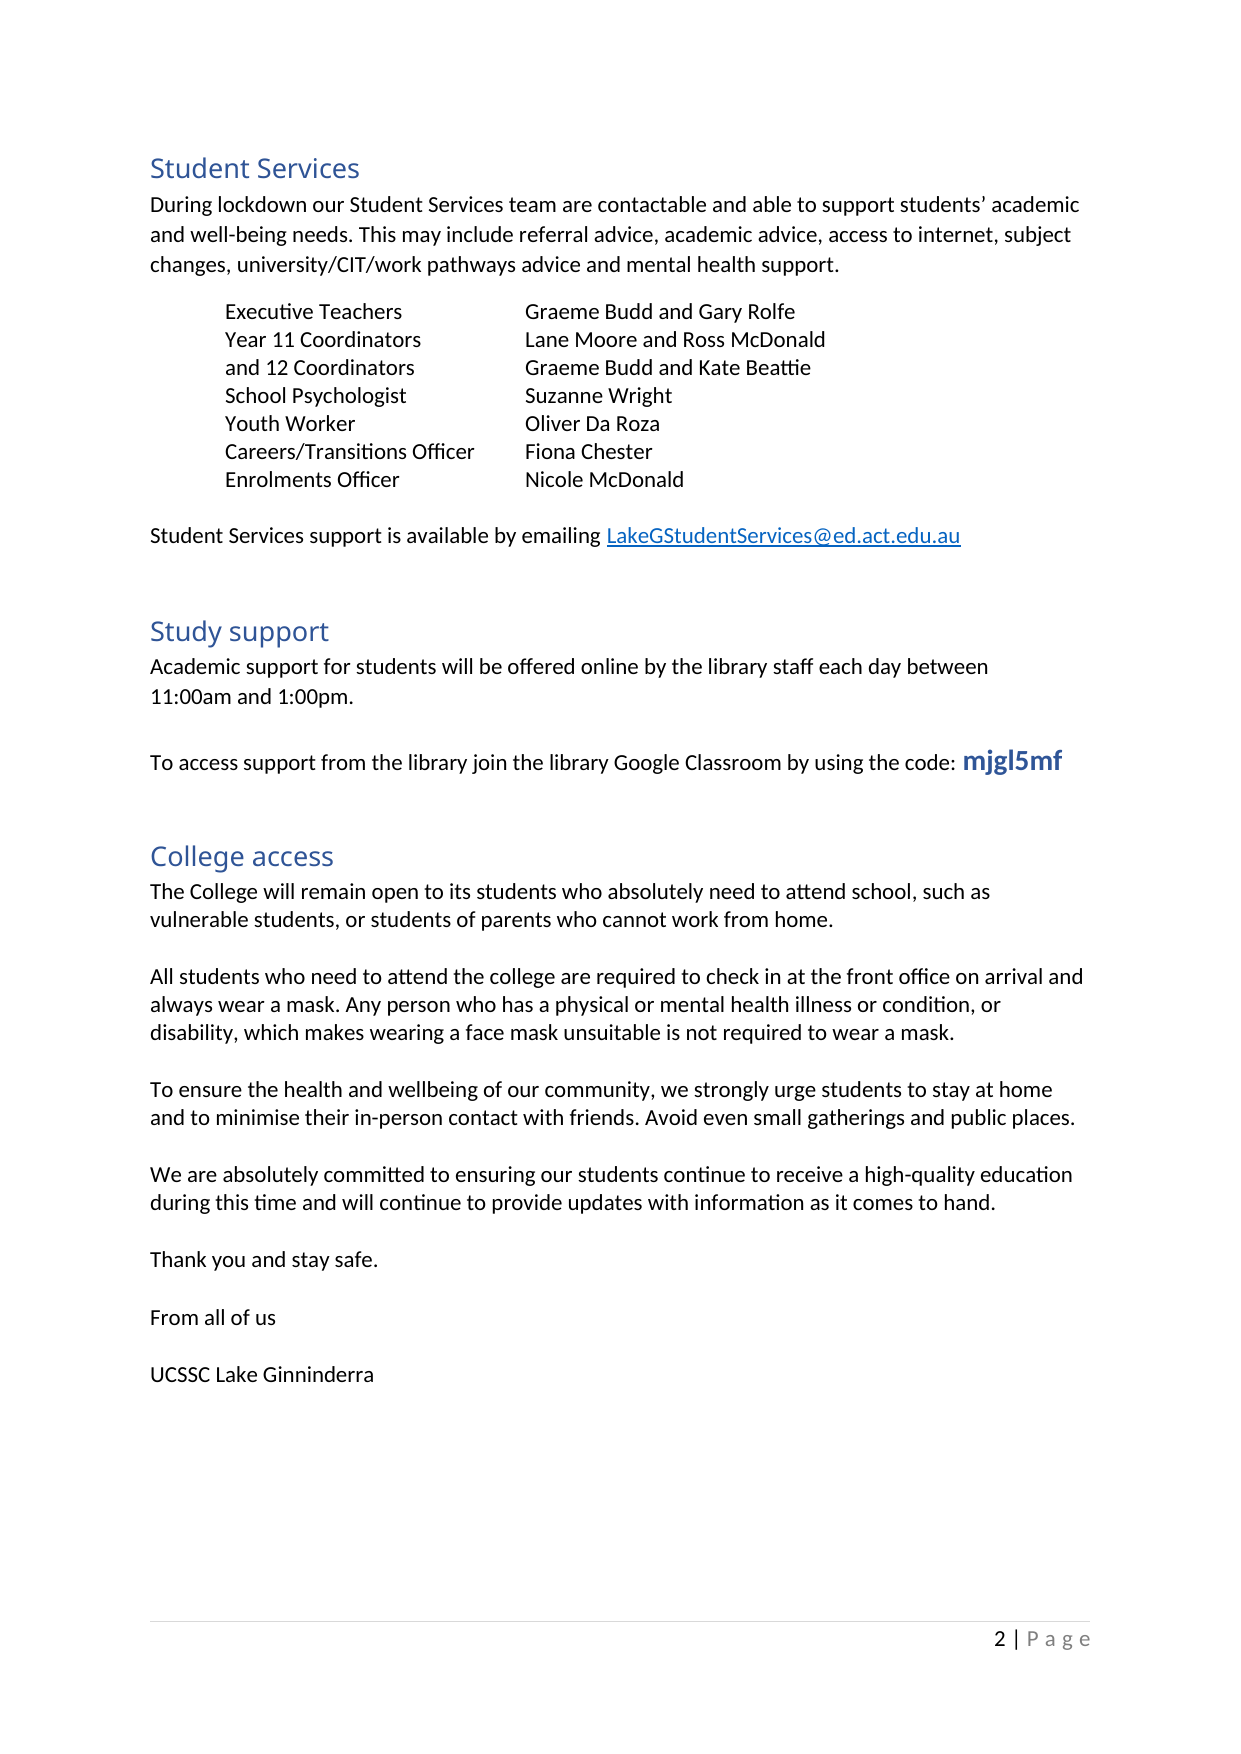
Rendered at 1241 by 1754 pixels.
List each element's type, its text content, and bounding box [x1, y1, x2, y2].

text To ensure the health and wellbeing of our community, we strongly urge students to stay at home and to minimise their in-person contact with friends. Avoid even small gatherings and public places. [150, 1075, 1090, 1131]
text Academic support for students will be offered online by the library staff each day between [150, 652, 1090, 680]
text To access support from the library join the library Google Classroom by using the code: mjgl5mf [150, 742, 1090, 778]
subtitle Student Services [150, 150, 1090, 187]
text All students who need to attend the college are required to check in at the front office on arrival and always wear a mask. Any person who has a physical or mental health illness or condition, or disability, which makes wearing a face mask unsuitable is not required to wear a mask. [150, 962, 1090, 1046]
text Youth Worker Oliver Da Roza [225, 409, 1090, 437]
text The College will remain open to its students who absolutely need to attend school, such as vulnerable students, or students of parents who cannot work from home. [150, 877, 1090, 933]
text Careers/Transitions Officer Fiona Chester [225, 437, 1090, 465]
text School Psychologist Suzanne Wright [225, 381, 1090, 409]
subtitle Study support [150, 612, 1090, 649]
text Student Services support is available by emailing LakeGStudentServices@ed.act.edu.au [150, 521, 1090, 549]
subtitle College access [150, 837, 1090, 874]
text During lockdown our Student Services team are contactable and able to support students’ academic and well-being needs. This may include referral advice, academic advice, access to internet, subject changes, university/CIT/work pathways advice and mental health support. [150, 190, 1090, 278]
text Enrolments Officer Nicole McDonald [225, 465, 1090, 493]
text From all of us [150, 1303, 1090, 1331]
text We are absolutely committed to ensuring our students continue to receive a high-quality education during this time and will continue to provide updates with information as it comes to hand. [150, 1160, 1090, 1216]
text Executive Teachers Graeme Budd and Gary Rolfe [225, 297, 1090, 325]
text UCSSC Lake Ginninderra [150, 1360, 1090, 1388]
text Year 11 Coordinators Lane Moore and Ross McDonald and 12 Coordinators Graeme Budd and Kate Beattie [225, 325, 1090, 381]
text Thank you and stay safe. [150, 1246, 1090, 1274]
text 11:00am and 1:00pm. [150, 682, 1090, 710]
